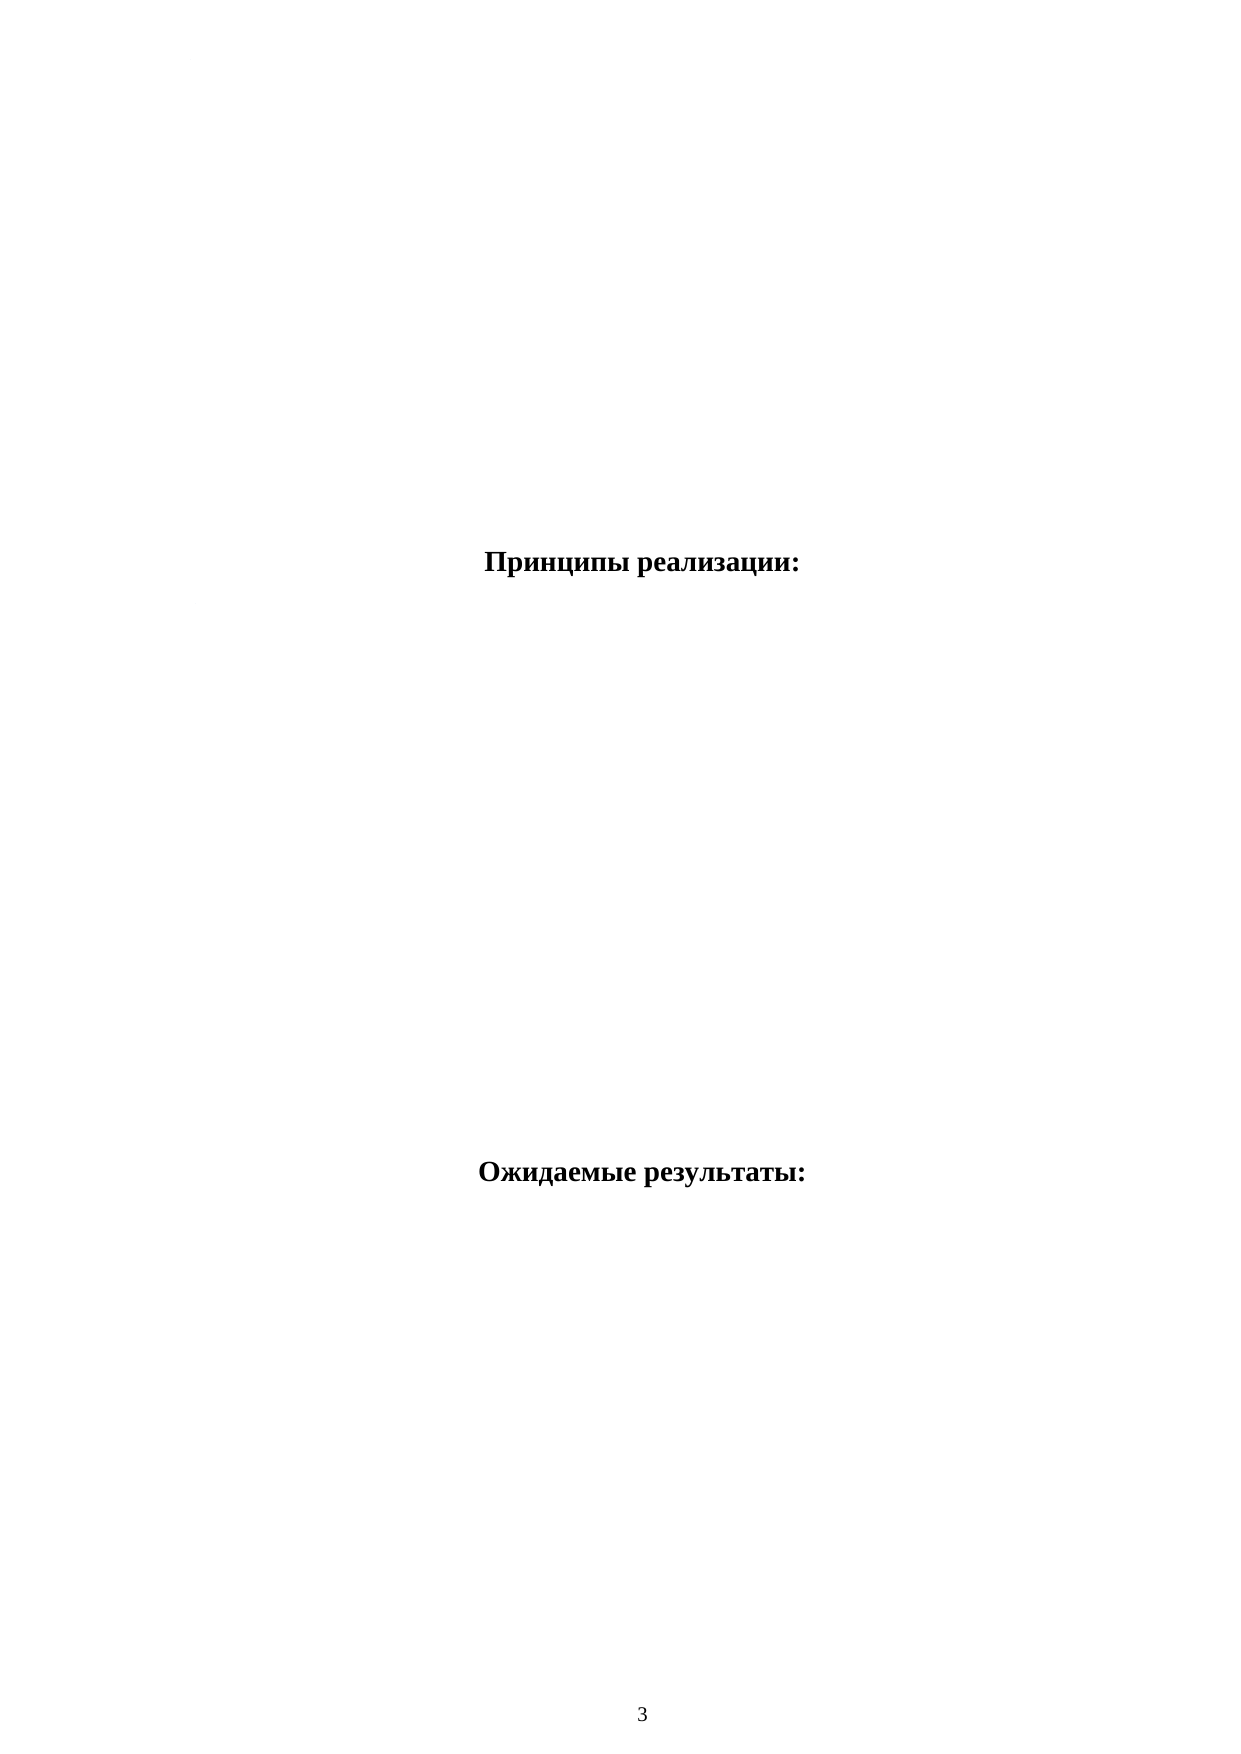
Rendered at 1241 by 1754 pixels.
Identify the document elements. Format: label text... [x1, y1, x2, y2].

text Принципы реализации: [133, 544, 1152, 578]
text Ожидаемые результаты: [133, 1154, 1152, 1188]
